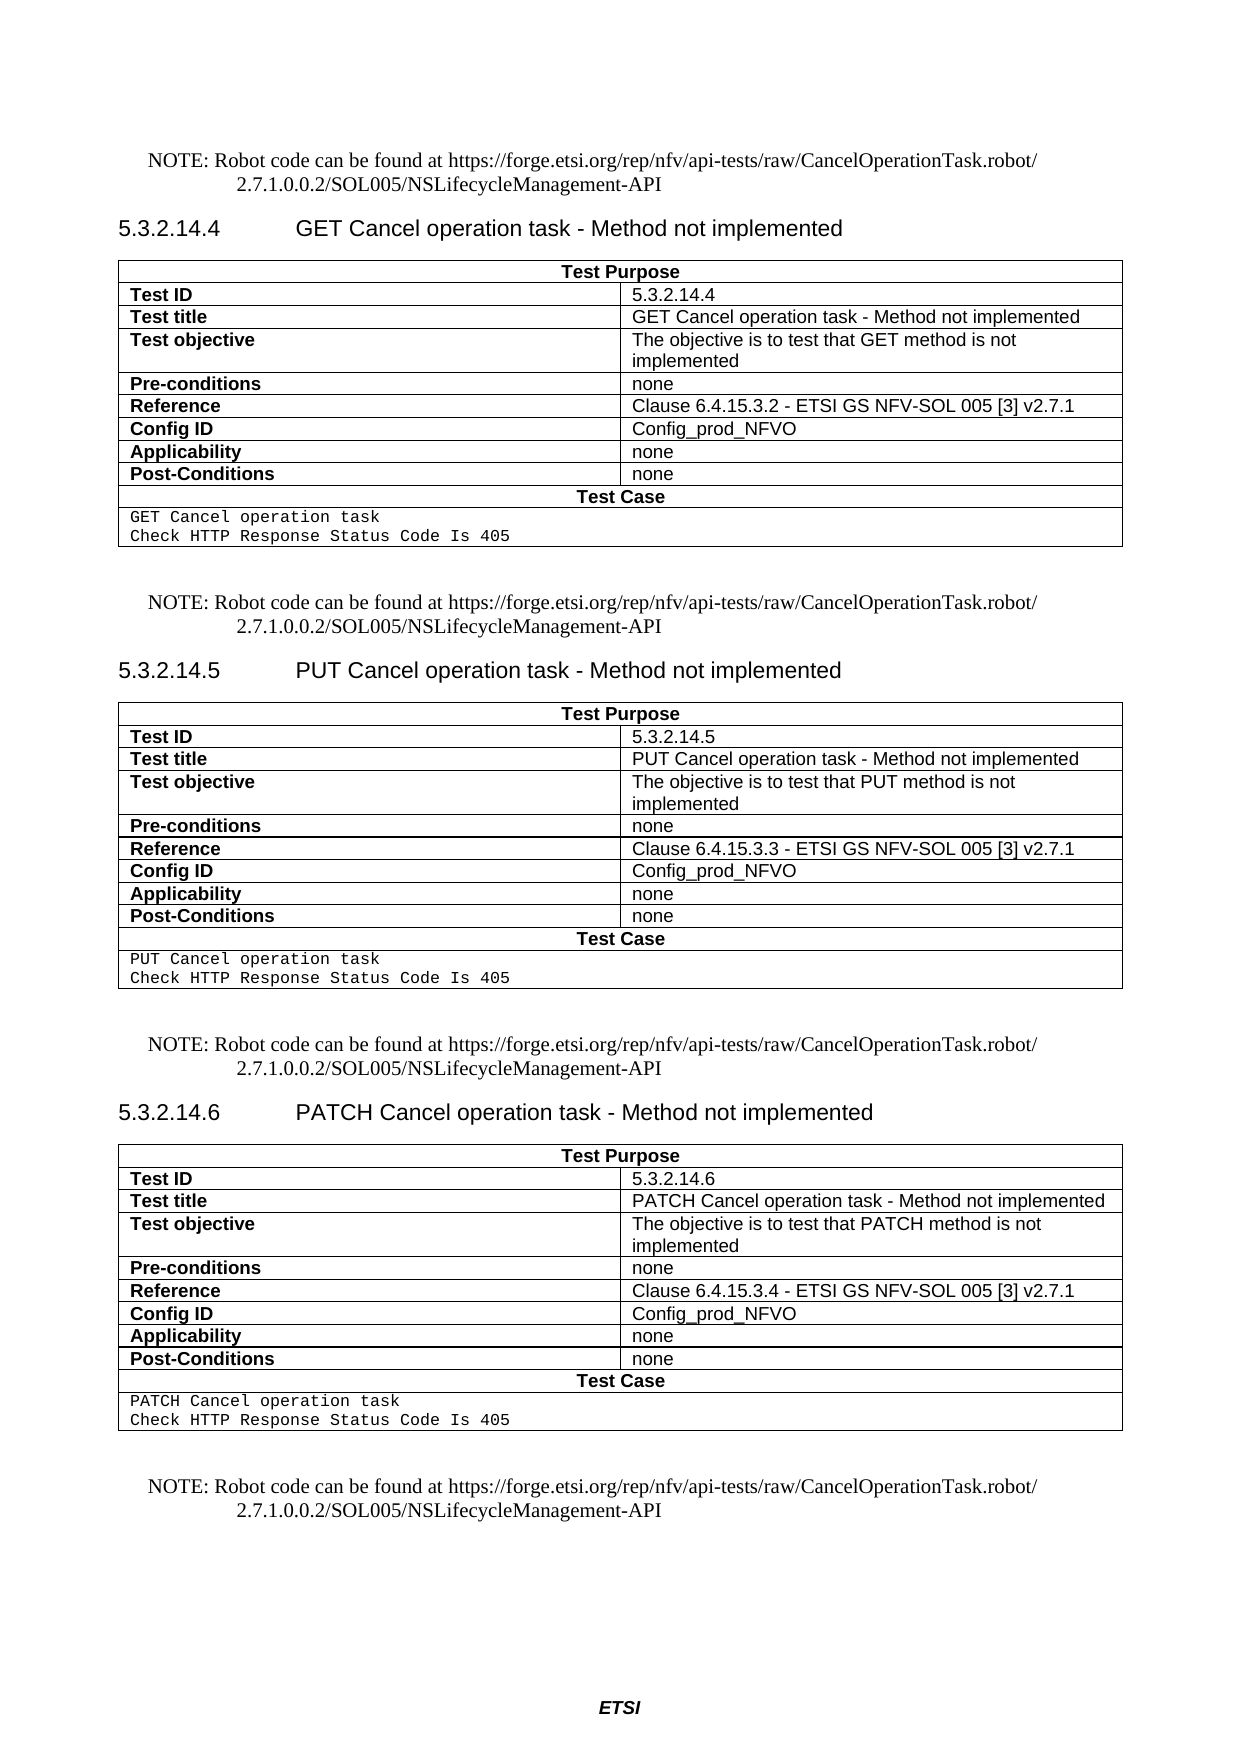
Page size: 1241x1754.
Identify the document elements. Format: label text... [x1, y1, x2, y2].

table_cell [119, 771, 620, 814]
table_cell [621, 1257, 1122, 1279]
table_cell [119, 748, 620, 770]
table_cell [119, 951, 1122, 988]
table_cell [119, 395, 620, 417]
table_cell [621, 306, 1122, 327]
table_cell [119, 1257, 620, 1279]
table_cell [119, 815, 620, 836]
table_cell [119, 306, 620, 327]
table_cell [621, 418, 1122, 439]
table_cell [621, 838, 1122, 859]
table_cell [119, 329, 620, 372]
text NOTE: Robot code can be found at https://forge.etsi.org/rep/nfv/api-tests/raw/CancelOperationTask.robot/2.7.1.0.0.2/SOL005/NSLifecycleManagement-API [148, 590, 1122, 638]
subtitle 5.3.2.14.4 GET Cancel operation task - Method not implemented [118, 214, 1122, 241]
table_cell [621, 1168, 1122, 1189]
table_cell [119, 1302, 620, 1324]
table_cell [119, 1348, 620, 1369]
text NOTE: Robot code can be found at https://forge.etsi.org/rep/nfv/api-tests/raw/CancelOperationTask.robot/2.7.1.0.0.2/SOL005/NSLifecycleManagement-API [148, 1474, 1122, 1522]
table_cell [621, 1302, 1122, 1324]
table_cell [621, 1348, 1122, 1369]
subtitle 5.3.2.14.6 PATCH Cancel operation task - Method not implemented [118, 1099, 1122, 1125]
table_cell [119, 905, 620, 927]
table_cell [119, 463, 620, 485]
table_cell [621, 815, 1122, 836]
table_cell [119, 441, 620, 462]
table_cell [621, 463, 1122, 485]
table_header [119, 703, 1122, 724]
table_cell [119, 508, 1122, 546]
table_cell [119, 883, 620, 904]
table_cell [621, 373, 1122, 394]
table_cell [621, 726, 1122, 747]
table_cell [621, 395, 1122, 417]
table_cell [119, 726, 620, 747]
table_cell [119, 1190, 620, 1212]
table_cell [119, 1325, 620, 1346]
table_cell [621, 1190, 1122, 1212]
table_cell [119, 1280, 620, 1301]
subtitle 5.3.2.14.5 PUT Cancel operation task - Method not implemented [118, 657, 1122, 683]
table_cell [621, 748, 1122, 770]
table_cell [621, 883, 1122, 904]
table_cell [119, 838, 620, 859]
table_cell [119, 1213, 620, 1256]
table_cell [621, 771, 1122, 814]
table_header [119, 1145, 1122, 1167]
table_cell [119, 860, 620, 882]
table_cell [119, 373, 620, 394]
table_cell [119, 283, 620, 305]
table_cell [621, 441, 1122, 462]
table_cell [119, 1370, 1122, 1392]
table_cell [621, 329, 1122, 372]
text NOTE: Robot code can be found at https://forge.etsi.org/rep/nfv/api-tests/raw/CancelOperationTask.robot/2.7.1.0.0.2/SOL005/NSLifecycleManagement-API [148, 148, 1122, 196]
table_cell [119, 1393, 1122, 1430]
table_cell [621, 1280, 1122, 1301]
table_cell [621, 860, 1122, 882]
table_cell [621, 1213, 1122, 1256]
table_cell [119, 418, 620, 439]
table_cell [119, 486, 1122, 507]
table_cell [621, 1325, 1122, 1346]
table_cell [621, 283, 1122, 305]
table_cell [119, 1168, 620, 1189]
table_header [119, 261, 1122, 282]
text NOTE: Robot code can be found at https://forge.etsi.org/rep/nfv/api-tests/raw/CancelOperationTask.robot/2.7.1.0.0.2/SOL005/NSLifecycleManagement-API [148, 1032, 1122, 1080]
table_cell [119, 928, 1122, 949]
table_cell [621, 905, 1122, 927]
